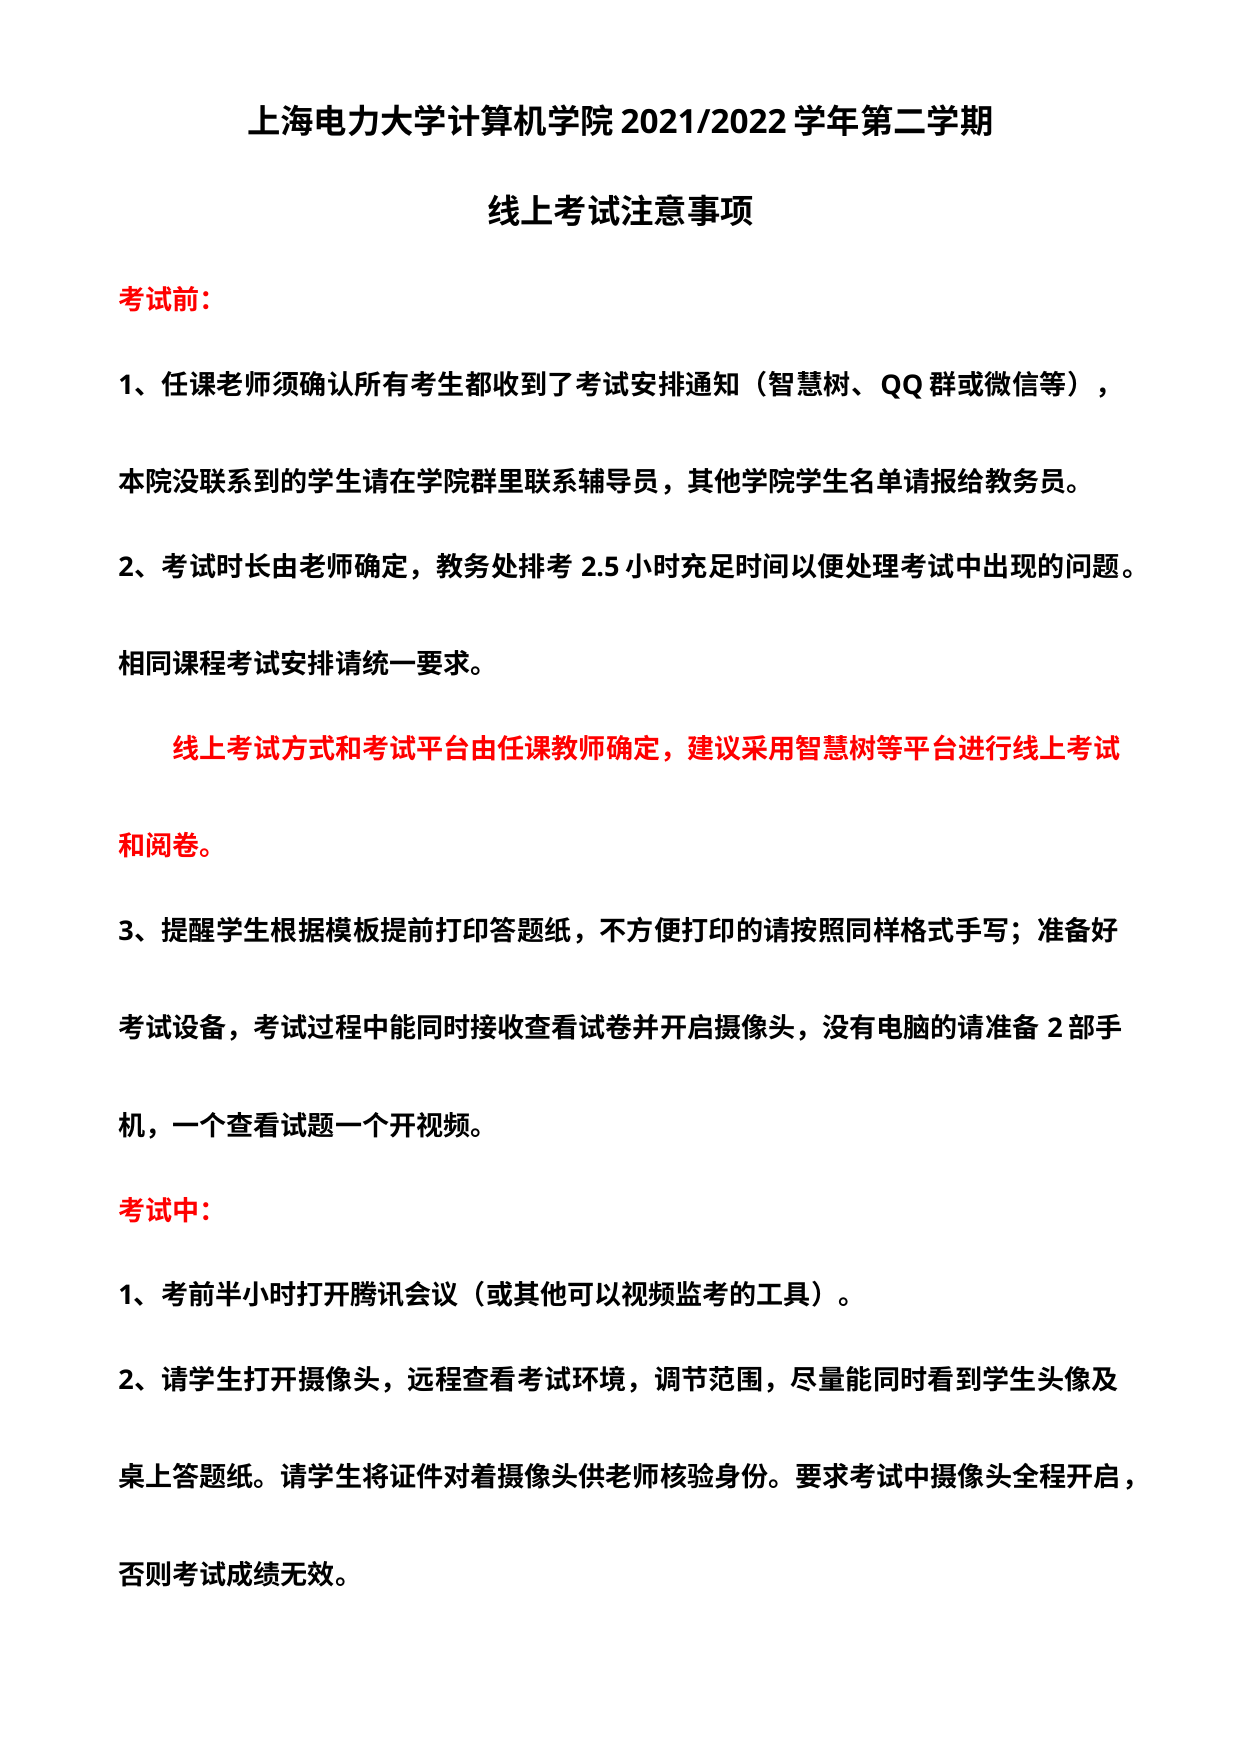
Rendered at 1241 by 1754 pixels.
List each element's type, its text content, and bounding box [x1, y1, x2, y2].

text 3、提醒学生根据模板提前打印答题纸，不方便打印的请按照同样格式手写；准备好考试设备，考试过程中能同时接收查看试卷并开启摄像头，没有电脑的请准备2部手机，一个查看试题一个开视频。 [118, 896, 1122, 1156]
text 2、请学生打开摄像头，远程查看考试环境，调节范围，尽量能同时看到学生头像及桌上答题纸。请学生将证件对着摄像头供老师核验身份。要求考试中摄像头全程开启，否则考试成绩无效。 [118, 1345, 1122, 1605]
text 2、考试时长由老师确定，教务处排考2.5小时充足时间以便处理考试中出现的问题。相同课程考试安排请统一要求。 [118, 532, 1122, 694]
text 上海电力大学计算机学院2021/2022学年第二学期 [118, 87, 1122, 152]
text 考试中： [118, 1176, 1122, 1241]
text 考试前： [118, 265, 1122, 330]
text 线上考试注意事项 [118, 176, 1122, 241]
text 1、任课老师须确认所有考生都收到了考试安排通知（智慧树、QQ群或微信等），本院没联系到的学生请在学院群里联系辅导员，其他学院学生名单请报给教务员。 [118, 350, 1122, 512]
text 线上考试方式和考试平台由任课教师确定，建议采用智慧树等平台进行线上考试和阅卷。 [118, 714, 1122, 876]
text 1、考前半小时打开腾讯会议（或其他可以视频监考的工具）。 [118, 1260, 1122, 1325]
